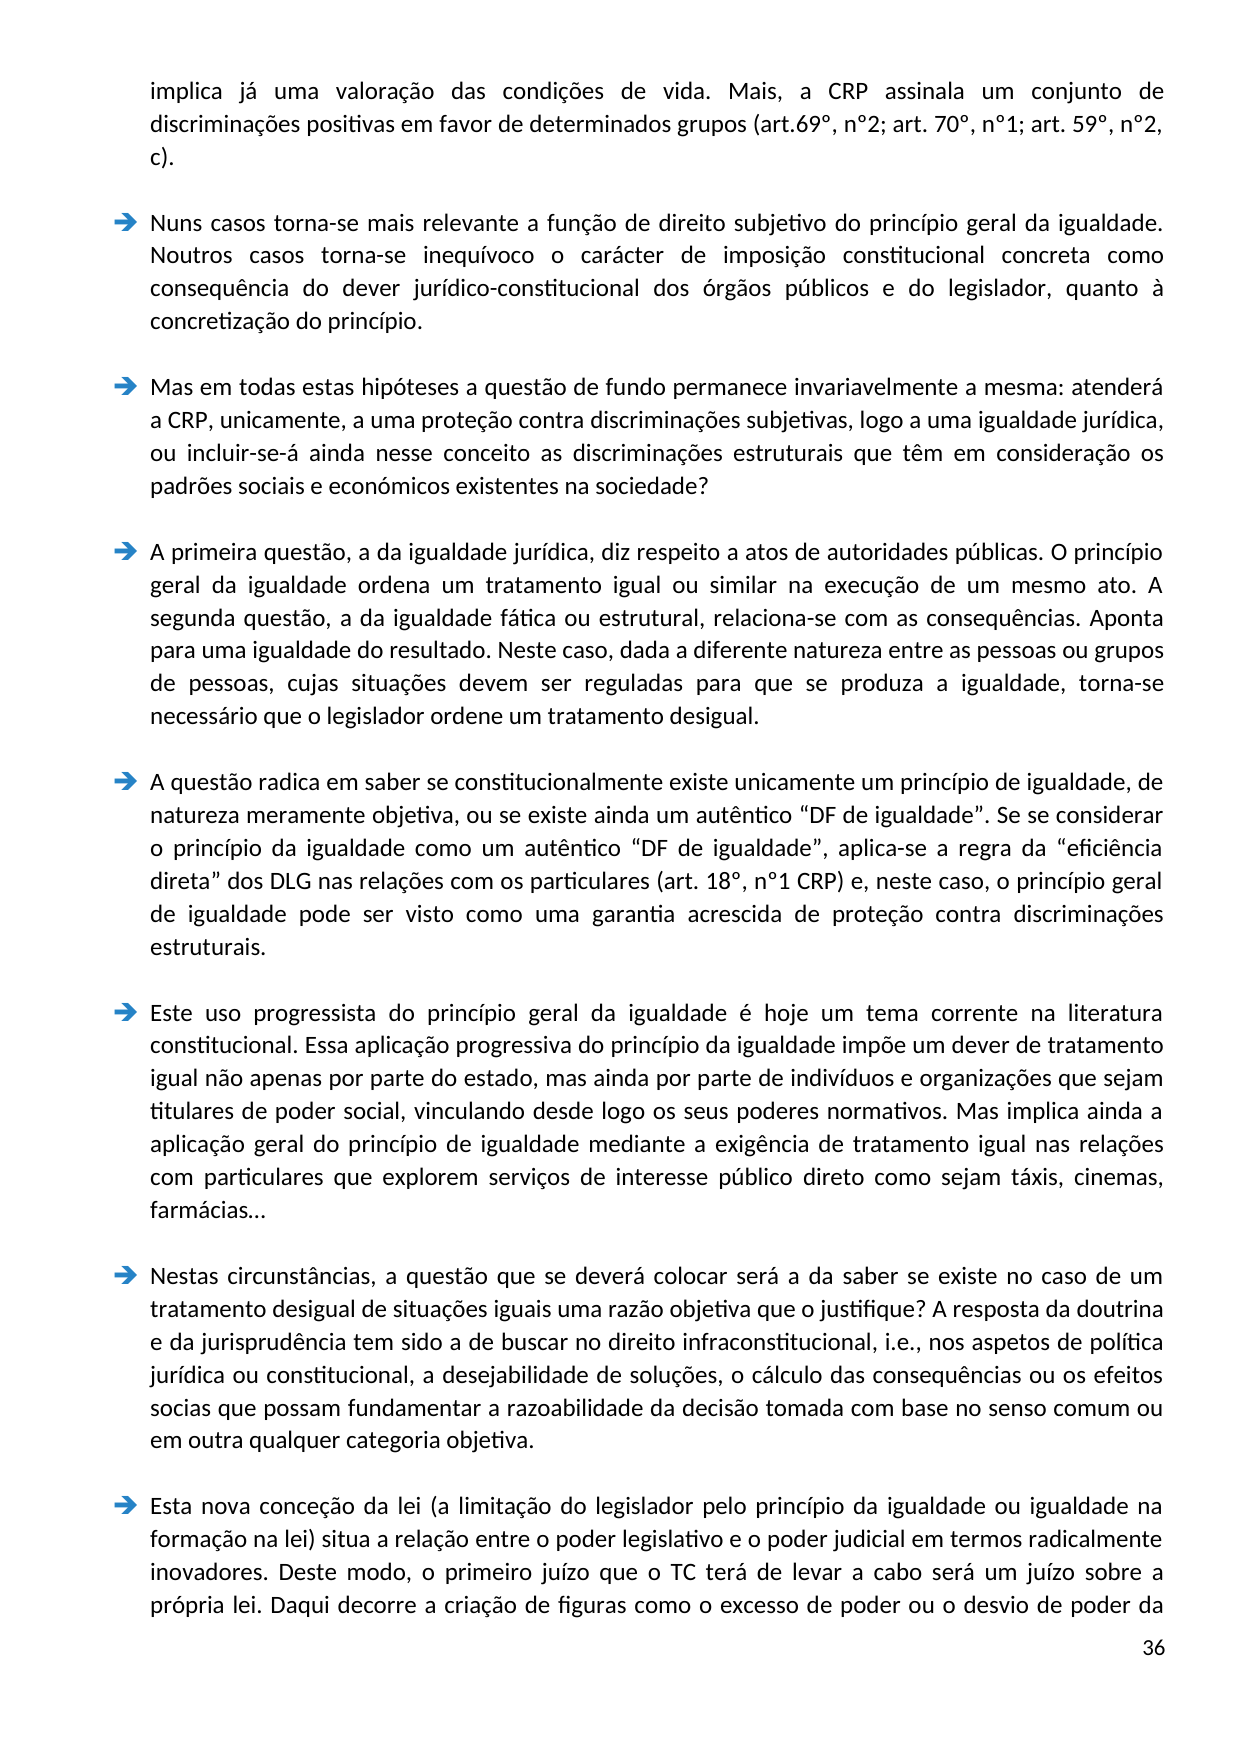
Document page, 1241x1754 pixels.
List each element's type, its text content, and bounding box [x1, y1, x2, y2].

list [112, 1490, 1165, 1620]
list Nuns casos torna-se mais relevante a função de direito subjetivo do princípio geral da igualdade. Noutros casos torna-se inequívoco o carácter de imposição constitucional concreta como consequência do dever jurídico-constitucional dos órgãos públicos e do legislador, quanto à concretização do princípio. [112, 207, 1165, 336]
list Este uso progressista do princípio geral da igualdade é hoje um tema corrente na literatura constitucional. Essa aplicação progressiva do princípio da igualdade impõe um dever de tratamento igual não apenas por parte do estado, mas ainda por parte de indivíduos e organizações que sejam titulares de poder social, vinculando desde logo os seus poderes normativos. Mas implica ainda a aplicação geral do princípio de igualdade mediante a exigência de tratamento igual nas relações com particulares que explorem serviços de interesse público direto como sejam táxis, cinemas, farmácias… [112, 997, 1165, 1225]
list A questão radica em saber se constitucionalmente existe unicamente um princípio de igualdade, de natureza meramente objetiva, ou se existe ainda um autêntico “DF de igualdade”. Se se considerar o princípio da igualdade como um autêntico “DF de igualdade”, aplica-se a regra da “eficiência direta” dos DLG nas relações com os particulares (art. 18º, nº1 CRP) e, neste caso, o princípio geral de igualdade pode ser visto como uma garantia acrescida de proteção contra discriminações estruturais. [112, 766, 1165, 961]
list Nestas circunstâncias, a questão que se deverá colocar será a da saber se existe no caso de um tratamento desigual de situações iguais uma razão objetiva que o justifique? A resposta da doutrina e da jurisprudência tem sido a de buscar no direito infraconstitucional, i.e., nos aspetos de política jurídica ou constitucional, a desejabilidade de soluções, o cálculo das consequências ou os efeitos socias que possam fundamentar a razoabilidade da decisão tomada com base no senso comum ou em outra qualquer categoria objetiva. [112, 1260, 1165, 1455]
list A primeira questão, a da igualdade jurídica, diz respeito a atos de autoridades públicas. O princípio geral da igualdade ordena um tratamento igual ou similar na execução de um mesmo ato. A segunda questão, a da igualdade fática ou estrutural, relaciona-se com as consequências. Aponta para uma igualdade do resultado. Neste caso, dada a diferente natureza entre as pessoas ou grupos de pessoas, cujas situações devem ser reguladas para que se produza a igualdade, torna-se necessário que o legislador ordene um tratamento desigual. [112, 536, 1165, 731]
list Mas em todas estas hipóteses a questão de fundo permanece invariavelmente a mesma: atenderá a CRP, unicamente, a uma proteção contra discriminações subjetivas, logo a uma igualdade jurídica, ou incluir-se-á ainda nesse conceito as discriminações estruturais que têm em consideração os padrões sociais e económicos existentes na sociedade? [112, 371, 1165, 501]
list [112, 75, 1165, 171]
